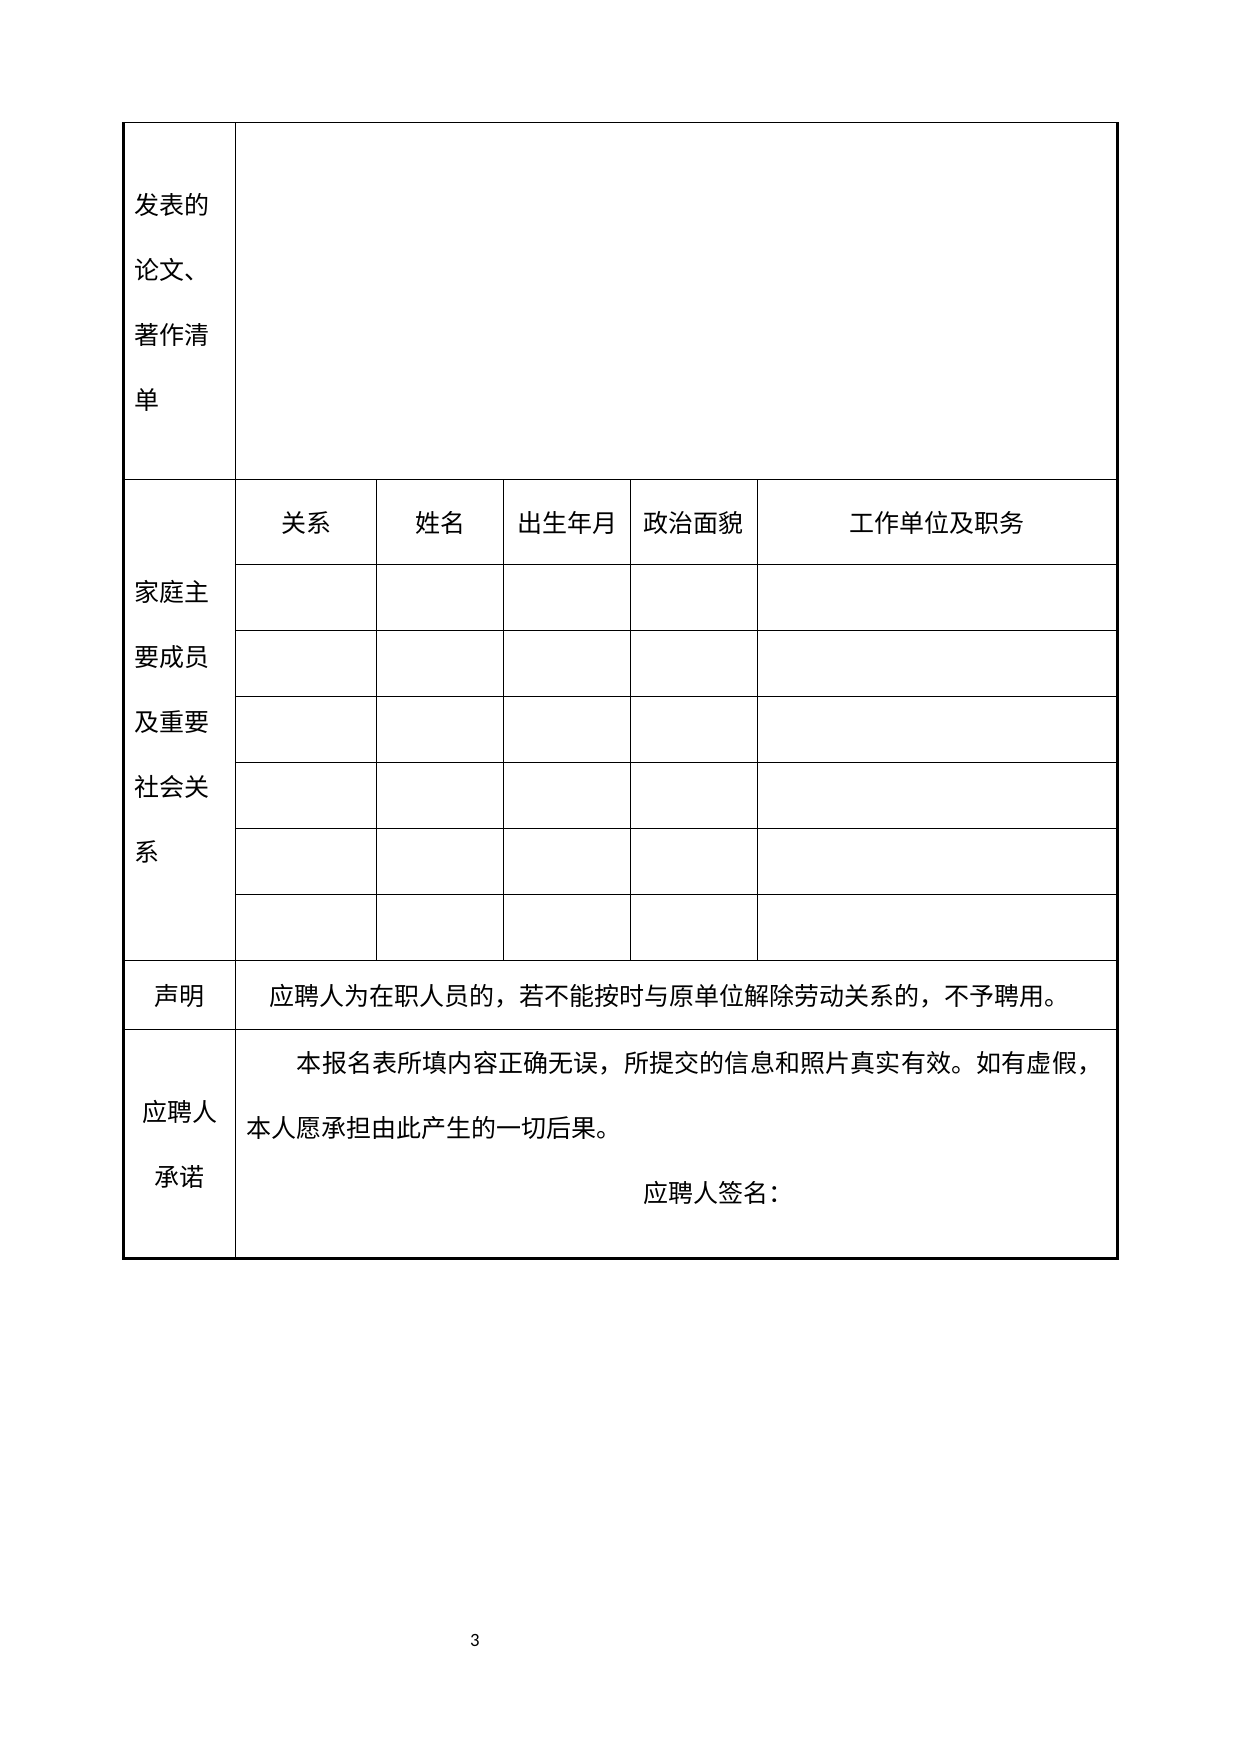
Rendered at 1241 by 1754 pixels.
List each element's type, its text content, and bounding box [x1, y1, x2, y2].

table_cell [504, 763, 630, 828]
table_cell [631, 697, 757, 762]
table_cell 家庭主要成员及重要社会关 系 [125, 480, 235, 960]
table_cell 工作单位及职务 [758, 480, 1116, 564]
table_cell [377, 631, 503, 696]
table_cell [631, 763, 757, 828]
table_cell [236, 895, 376, 960]
table_cell [377, 565, 503, 630]
table_cell [758, 697, 1116, 762]
table_cell [631, 829, 757, 894]
table_cell [758, 631, 1116, 696]
table_cell [631, 895, 757, 960]
table_cell 关系 [236, 480, 376, 564]
table_cell 应聘人承诺 [125, 1030, 235, 1257]
table_cell [377, 697, 503, 762]
table_cell [377, 895, 503, 960]
table_cell [236, 565, 376, 630]
table_cell [236, 697, 376, 762]
table_cell [758, 895, 1116, 960]
table_cell [236, 631, 376, 696]
table_cell [504, 697, 630, 762]
table_cell [504, 895, 630, 960]
table_cell [631, 631, 757, 696]
table_cell [631, 565, 757, 630]
table_cell [377, 763, 503, 828]
table_cell [504, 565, 630, 630]
table_cell [758, 565, 1116, 630]
table_cell [377, 829, 503, 894]
table_cell [236, 123, 1116, 479]
table_cell [758, 829, 1116, 894]
table_cell 发表的论文、著作清单 [125, 123, 235, 479]
table_cell 声明 [125, 961, 235, 1028]
table_cell [504, 829, 630, 894]
table_cell [236, 829, 376, 894]
table_cell 姓名 [377, 480, 503, 564]
table_cell [504, 631, 630, 696]
table_cell [758, 763, 1116, 828]
table_cell 应聘人为在职人员的，若不能按时与原单位解除劳动关系的，不予聘用。 [236, 961, 1116, 1028]
table_cell 本报名表所填内容正确无误，所提交的信息和照片真实有效。如有虚假，本人愿承担由此产生的一切后果。 应聘人签名： [236, 1030, 1116, 1257]
table_cell 政治面貌 [631, 480, 757, 564]
table_cell [236, 763, 376, 828]
table_cell 出生年月 [504, 480, 630, 564]
